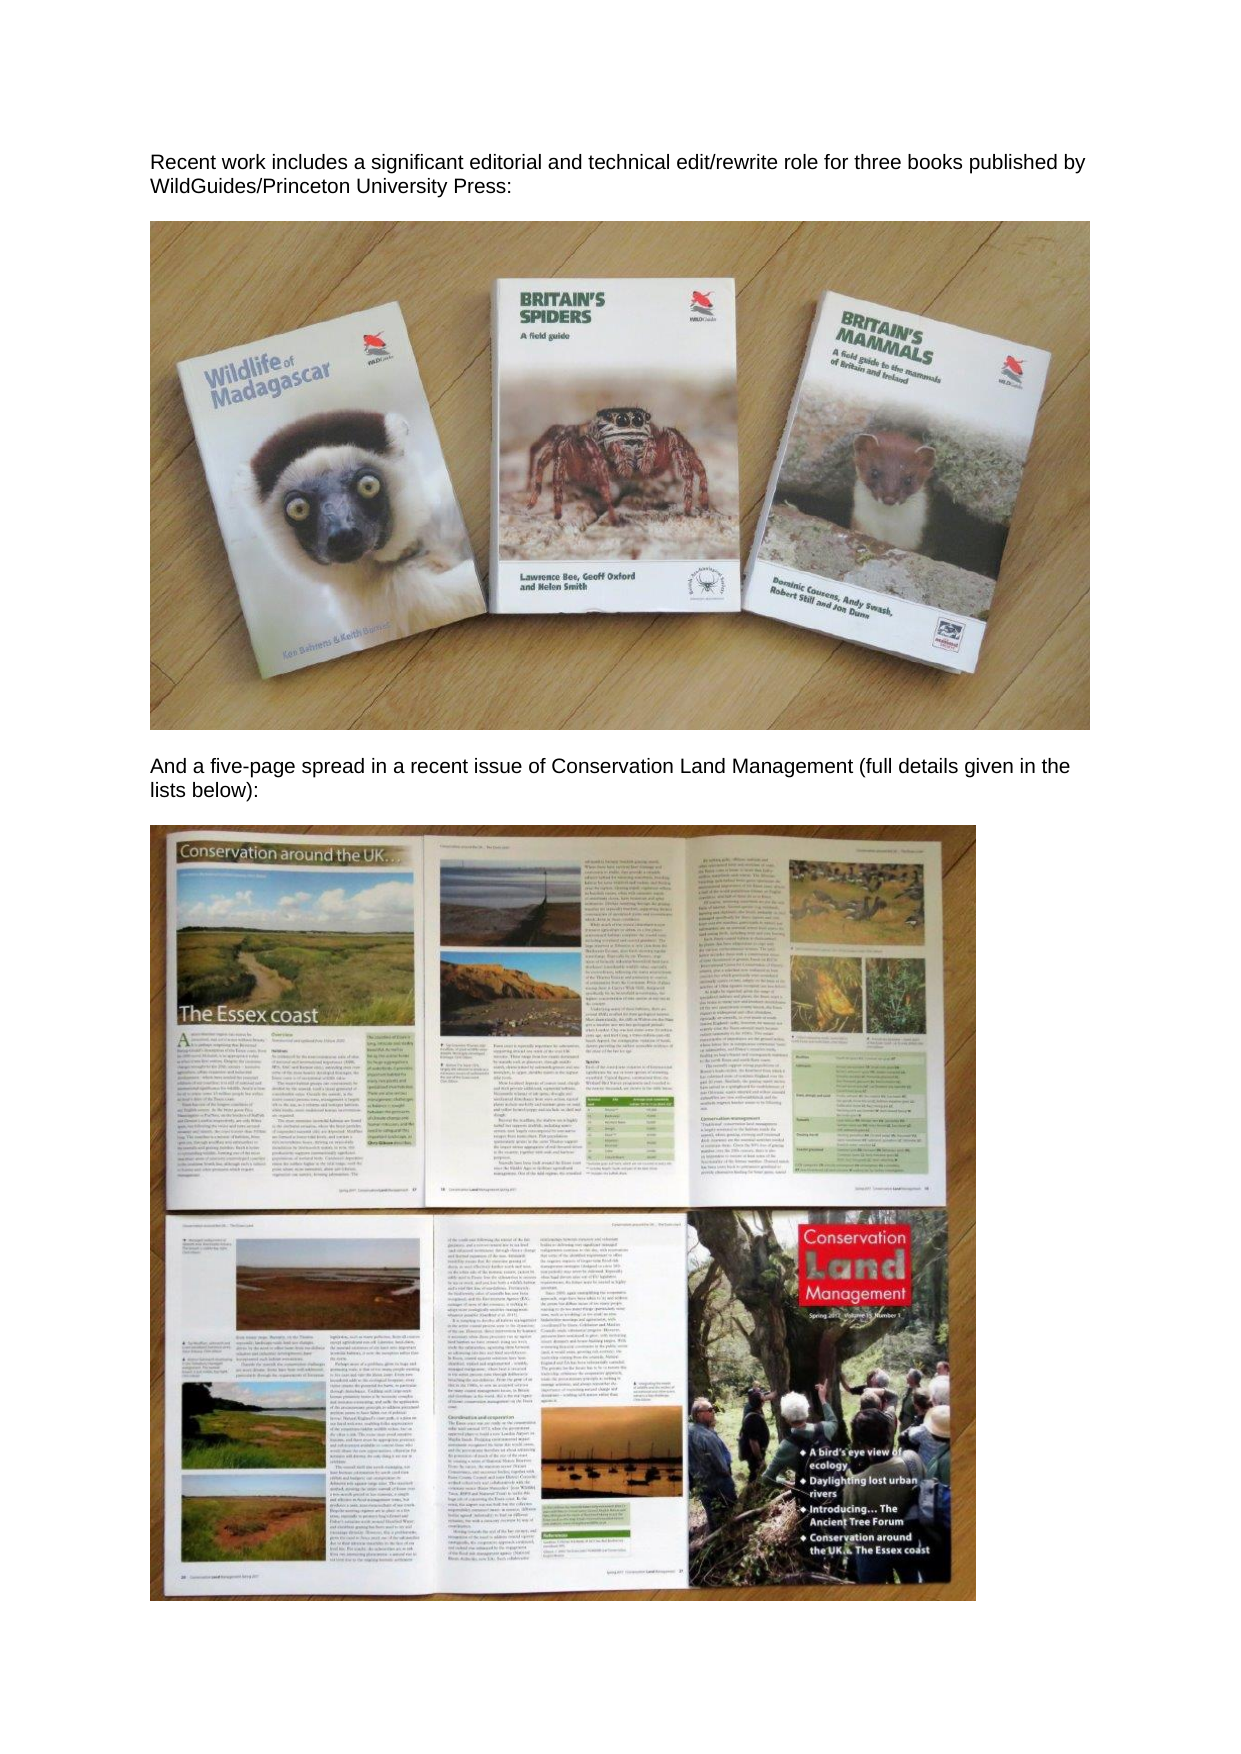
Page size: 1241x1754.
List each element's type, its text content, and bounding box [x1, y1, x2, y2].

text And a five-page spread in a recent issue of Conservation Land Management (full details given in the lists below): [150, 754, 1090, 802]
picture [150, 825, 976, 1601]
text Recent work includes a significant editorial and technical edit/rewrite role for three books published by WildGuides/Princeton University Press: [150, 150, 1090, 198]
picture [150, 221, 1090, 730]
